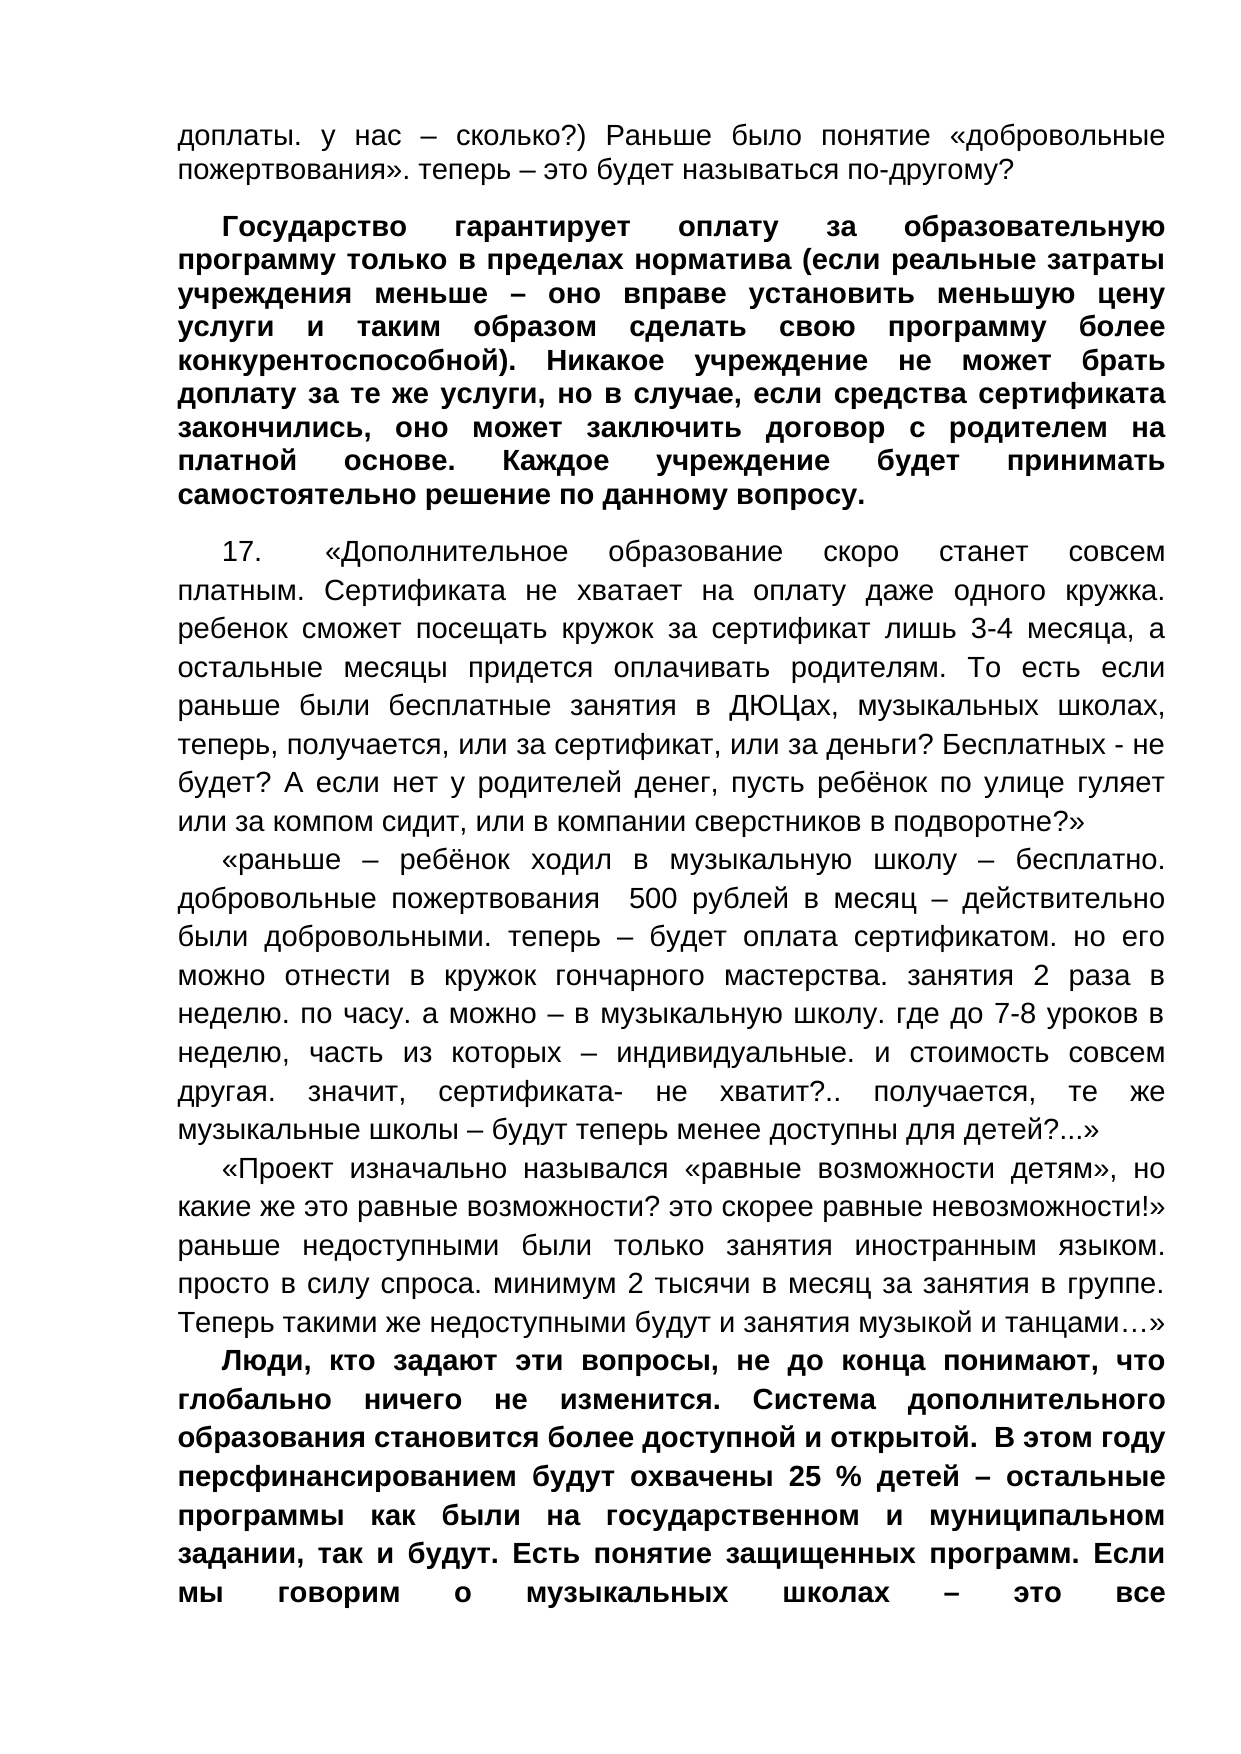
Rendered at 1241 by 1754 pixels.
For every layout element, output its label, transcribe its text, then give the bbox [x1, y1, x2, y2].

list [177, 118, 1167, 185]
list «Проект изначально назывался «равные возможности детям», но какие же это равные возможности? это скорее равные невозможности!» раньше недоступными были только занятия иностранным языком. просто в силу спроса. минимум 2 тысячи в месяц за занятия в группе. Теперь такими же недоступными будут и занятия музыкой и танцами…» [177, 1151, 1167, 1338]
text Государство гарантирует оплату за образовательную программу только в пределах норматива (если реальные затраты учреждения меньше – оно вправе установить меньшую цену услуги и таким образом сделать свою программу более конкурентоспособной). Никакое учреждение не может брать доплату за те же услуги, но в случае, если средства сертификата закончились, оно может заключить договор с родителем на платной основе. Каждое учреждение будет принимать самостоятельно решение по данному вопросу. [177, 209, 1167, 511]
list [177, 1343, 1167, 1608]
list «Дополнительное образование скоро станет совсем платным. Сертификата не хватает на оплату даже одного кружка. ребенок сможет посещать кружок за сертификат лишь 3-4 месяца, а остальные месяцы придется оплачивать родителям. То есть если раньше были бесплатные занятия в ДЮЦах, музыкальных школах, теперь, получается, или за сертификат, или за деньги? Бесплатных - не будет? А если нет у родителей денег, пусть ребёнок по улице гуляет или за компом сидит, или в компании сверстников в подворотне?» [177, 534, 1167, 837]
list «раньше – ребёнок ходил в музыкальную школу – бесплатно. добровольные пожертвования 500 рублей в месяц – действительно были добровольными. теперь – будет оплата сертификатом. но его можно отнести в кружок гончарного мастерства. занятия 2 раза в неделю. по часу. а можно – в музыкальную школу. где до 7-8 уроков в неделю, часть из которых – индивидуальные. и стоимость совсем другая. значит, сертификата- не хватит?.. получается, те же музыкальные школы – будут теперь менее доступны для детей?...» [177, 842, 1167, 1146]
